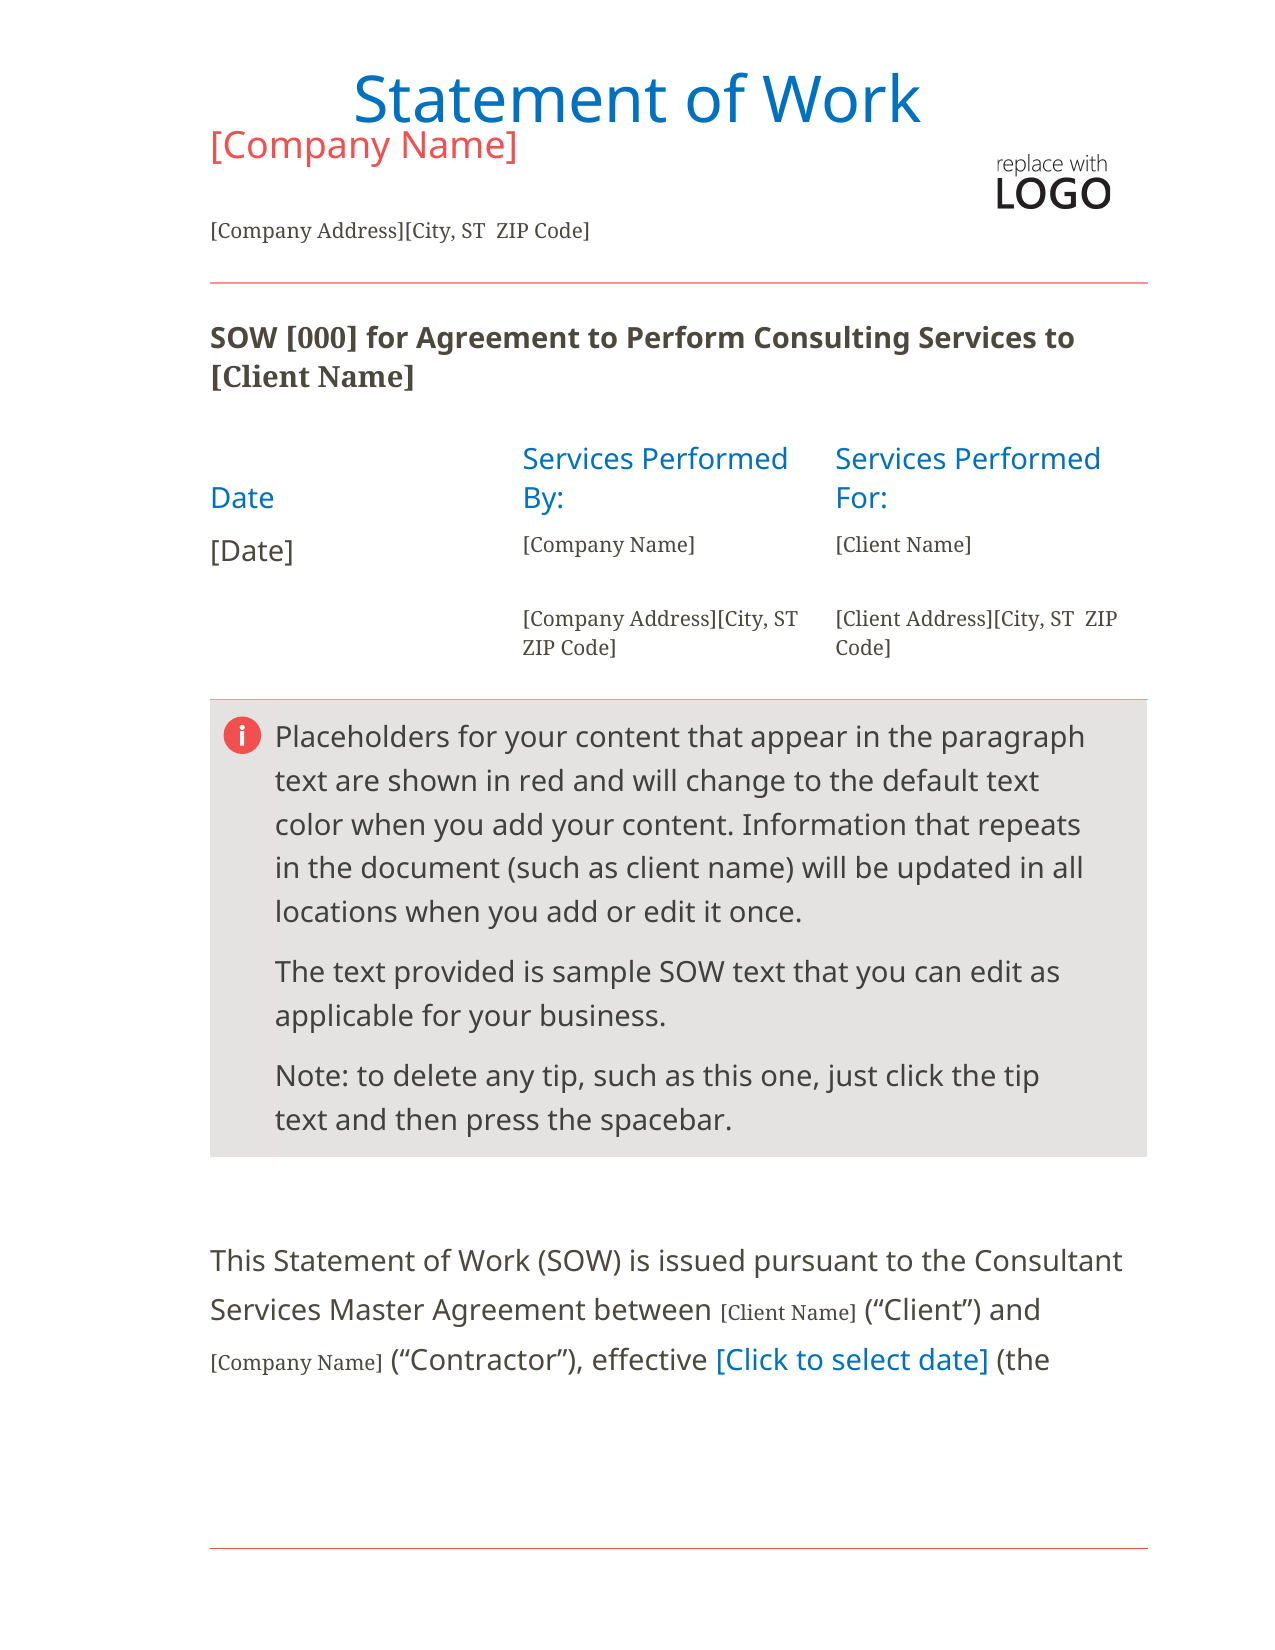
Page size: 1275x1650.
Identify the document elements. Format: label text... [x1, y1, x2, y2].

table_header Services Performed By: [523, 430, 835, 524]
table_header [960, 113, 1147, 282]
table_header Date [210, 430, 522, 524]
table_header Services Performed For: [835, 430, 1147, 524]
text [210, 1240, 1147, 1379]
table_cell [835, 524, 1147, 699]
picture [997, 154, 1110, 209]
table_header [210, 113, 960, 282]
subtitle SOW for Agreement to Perform Consulting Services to [210, 317, 1147, 396]
table_cell [523, 524, 835, 699]
